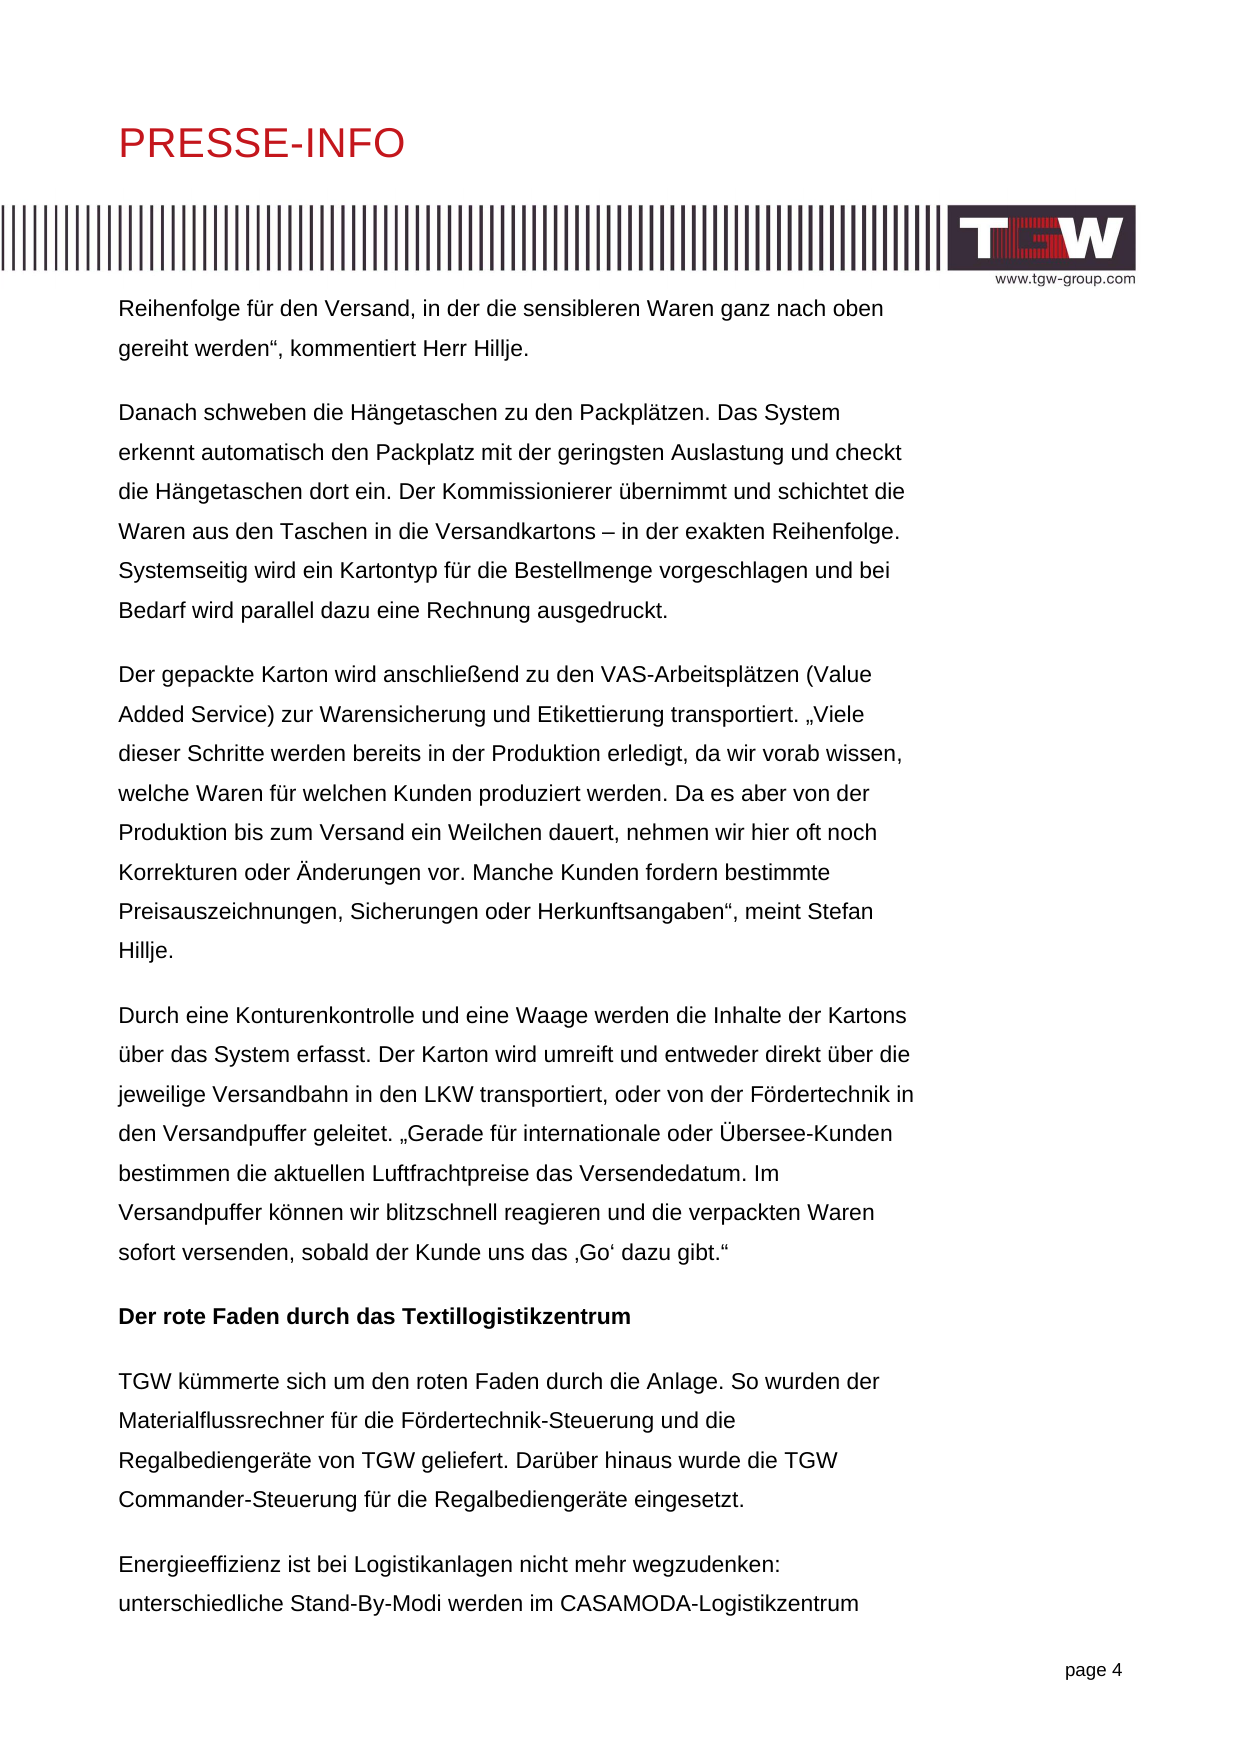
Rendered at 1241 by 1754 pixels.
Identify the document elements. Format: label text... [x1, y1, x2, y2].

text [118, 1551, 915, 1617]
text Durch eine Konturenkontrolle und eine Waage werden die Inhalte der Kartons über das System erfasst. Der Karton wird umreift und entweder direkt über die jeweilige Versandbahn in den LKW transportiert, oder von der Fördertechnik in den Versandpuffer geleitet. „Gerade für internationale oder Übersee-Kunden bestimmen die aktuellen Luftfrachtpreise das Versendedatum. Im Versandpuffer können wir blitzschnell reagieren und die verpackten Waren sofort versenden, sobald der Kunde uns das ‚Go‘ dazu gibt.“ [118, 1002, 915, 1265]
text Der gepackte Karton wird anschließend zu den VAS-Arbeitsplätzen (Value Added Service) zur Warensicherung und Etikettierung transportiert. „Viele dieser Schritte werden bereits in der Produktion erledigt, da wir vorab wissen, welche Waren für welchen Kunden produziert werden. Da es aber von der Produktion bis zum Versand ein Weilchen dauert, nehmen wir hier oft noch Korrekturen oder Änderungen vor. Manche Kunden fordern bestimmte Preisauszeichnungen, Sicherungen oder Herkunftsangaben“, meint Stefan Hillje. [118, 661, 915, 964]
text TGW kümmerte sich um den roten Faden durch die Anlage. So wurden der Materialflussrechner für die Fördertechnik-Steuerung und die Regalbediengeräte von TGW geliefert. Darüber hinaus wurde die TGW Commander-Steuerung für die Regalbediengeräte eingesetzt. [118, 1368, 915, 1513]
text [118, 295, 915, 361]
text Der rote Faden durch das Textillogistikzentrum [118, 1303, 915, 1330]
text Danach schweben die Hängetaschen zu den Packplätzen. Das System erkennt automatisch den Packplatz mit der geringsten Auslastung und checkt die Hängetaschen dort ein. Der Kommissionierer übernimmt und schichtet die Waren aus den Taschen in die Versandkartons – in der exakten Reihenfolge. Systemseitig wird ein Kartontyp für die Bestellmenge vorgeschlagen und bei Bedarf wird parallel dazu eine Rechnung ausgedruckt. [118, 399, 915, 623]
